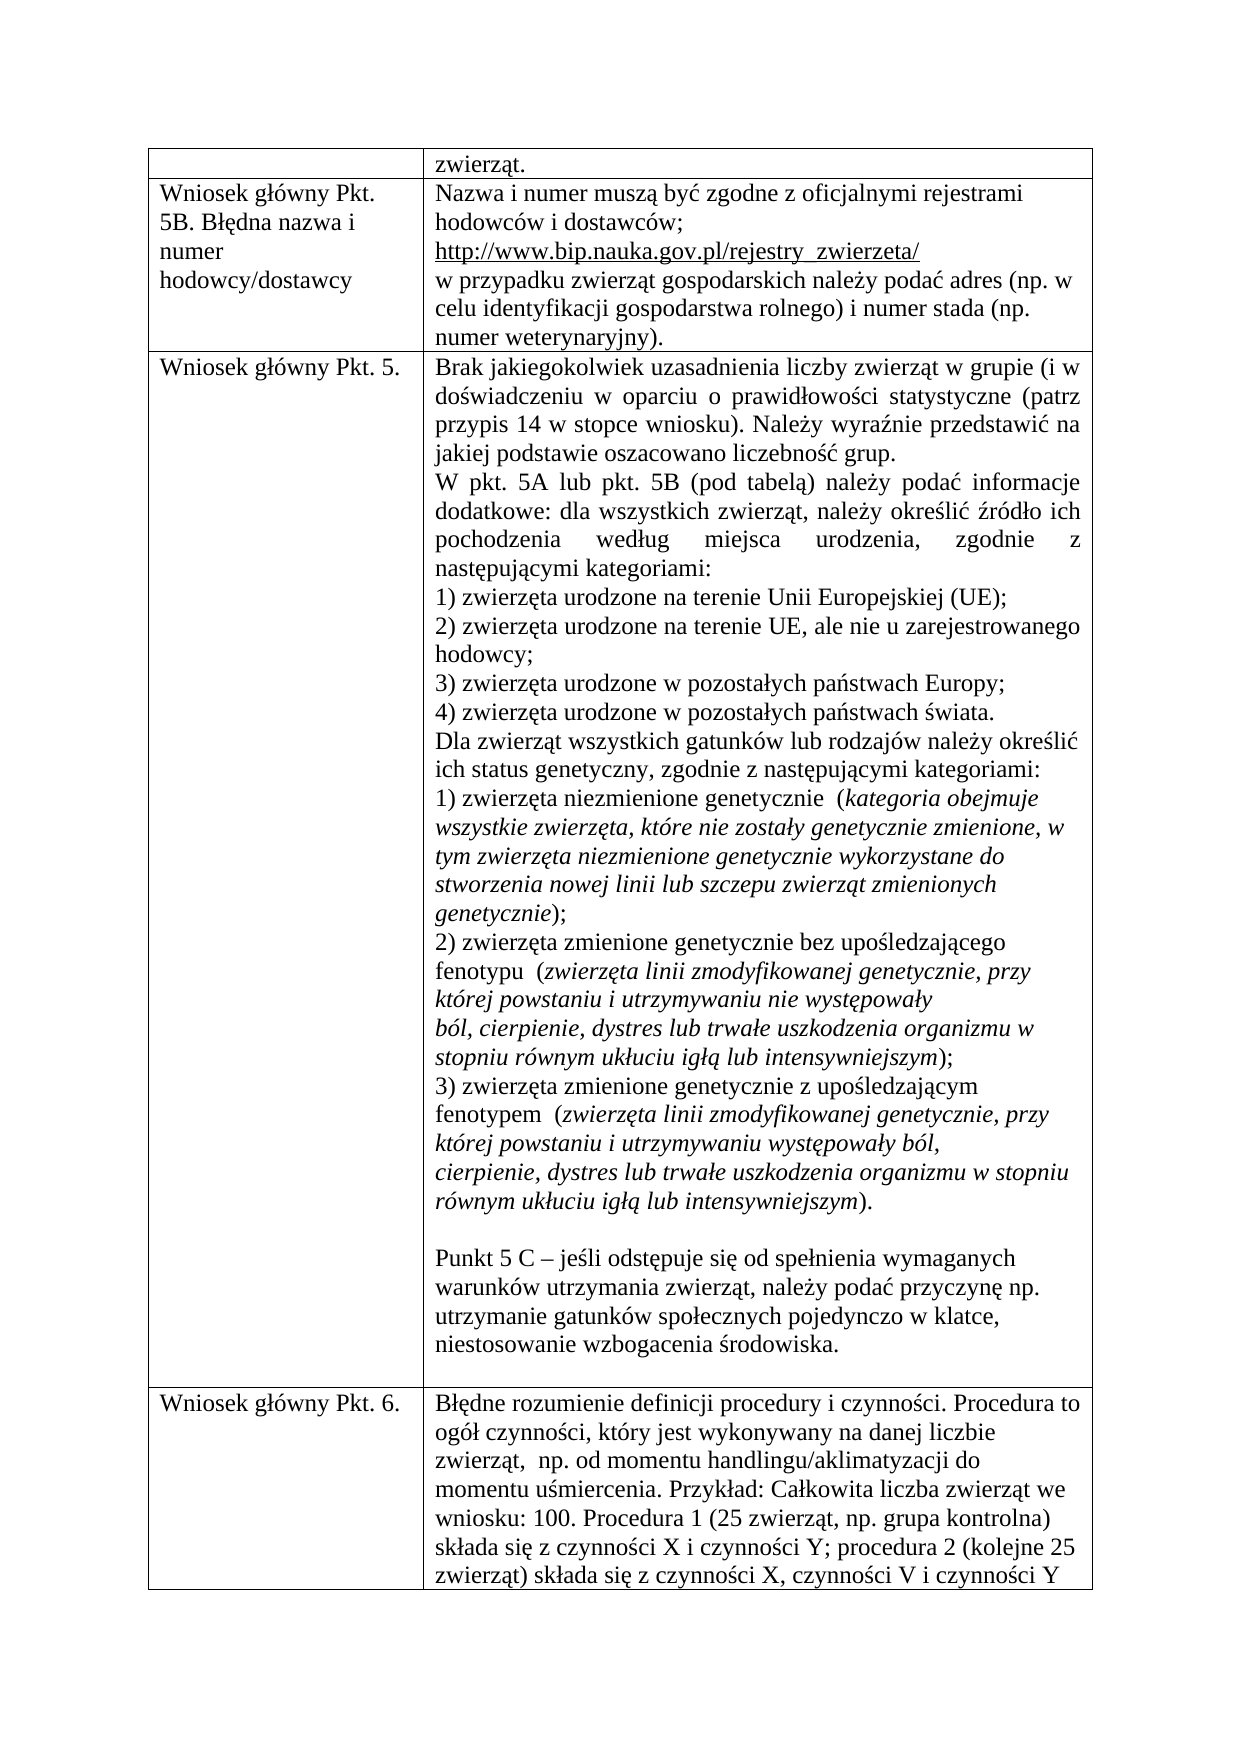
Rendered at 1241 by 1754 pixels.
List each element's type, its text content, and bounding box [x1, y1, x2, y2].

table_cell Wniosek główny Pkt. 5B. Błędna nazwa i numer hodowcy/dostawcy [149, 179, 423, 351]
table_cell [149, 149, 423, 177]
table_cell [149, 1388, 423, 1589]
table_cell Nazwa i numer muszą być zgodne z oficjalnymi rejestrami hodowców i dostawców; http://www.bip.nauka.gov.pl/rejestry_zwierzeta/ w przypadku zwierząt gospodarskich należy podać adres (np. w celu identyfikacji gospodarstwa rolnego) i numer stada (np. numer weterynaryjny). [424, 179, 1092, 351]
table_cell Wniosek główny Pkt. 5. [149, 352, 423, 1387]
table_cell Brak jakiegokolwiek uzasadnienia liczby zwierząt w grupie (i w doświadczeniu w oparciu o prawidłowości statystyczne (patrz przypis 14 w stopce wniosku). Należy wyraźnie przedstawić na jakiej podstawie oszacowano liczebność grup. W pkt. 5A lub pkt. 5B (pod tabelą) należy podać informacje dodatkowe: dla wszystkich zwierząt, należy określić źródło ich pochodzenia według miejsca urodzenia, zgodnie z następującymi kategoriami: 1) zwierzęta urodzone na terenie Unii Europejskiej (UE); 2) zwierzęta urodzone na terenie UE, ale nie u zarejestrowanego hodowcy; 3) zwierzęta urodzone w pozostałych państwach Europy; 4) zwierzęta urodzone w pozostałych państwach świata. Dla zwierząt wszystkich gatunków lub rodzajów należy określić ich status genetyczny, zgodnie z następującymi kategoriami: 1) zwierzęta niezmienione genetycznie (kategoria obejmuje wszystkie zwierzęta, które nie zostały genetycznie zmienione, w tym zwierzęta niezmienione genetycznie wykorzystane do stworzenia nowej linii lub szczepu zwierząt zmienionych genetycznie); 2) zwierzęta zmienione genetycznie bez upośledzającego fenotypu (zwierzęta linii zmodyfikowanej genetycznie, przy której powstaniu i utrzymywaniu nie występowały ból, cierpienie, dystres lub trwałe uszkodzenia organizmu w stopniu równym ukłuciu igłą lub intensywniejszym); 3) zwierzęta zmienione genetycznie z upośledzającym fenotypem (zwierzęta linii zmodyfikowanej genetycznie, przy której powstaniu i utrzymywaniu występowały ból, cierpienie, dystres lub trwałe uszkodzenia organizmu w stopniu równym ukłuciu igłą lub intensywniejszym). Punkt – jeśli odstępuje się od spełnienia wymaganych warunków utrzymania zwierząt, należy podać przyczynę np. utrzymanie gatunków społecznych pojedynczo w klatce, niestosowanie wzbogacenia środowiska. [424, 352, 1092, 1387]
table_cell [424, 149, 1092, 177]
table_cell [424, 1388, 1092, 1589]
